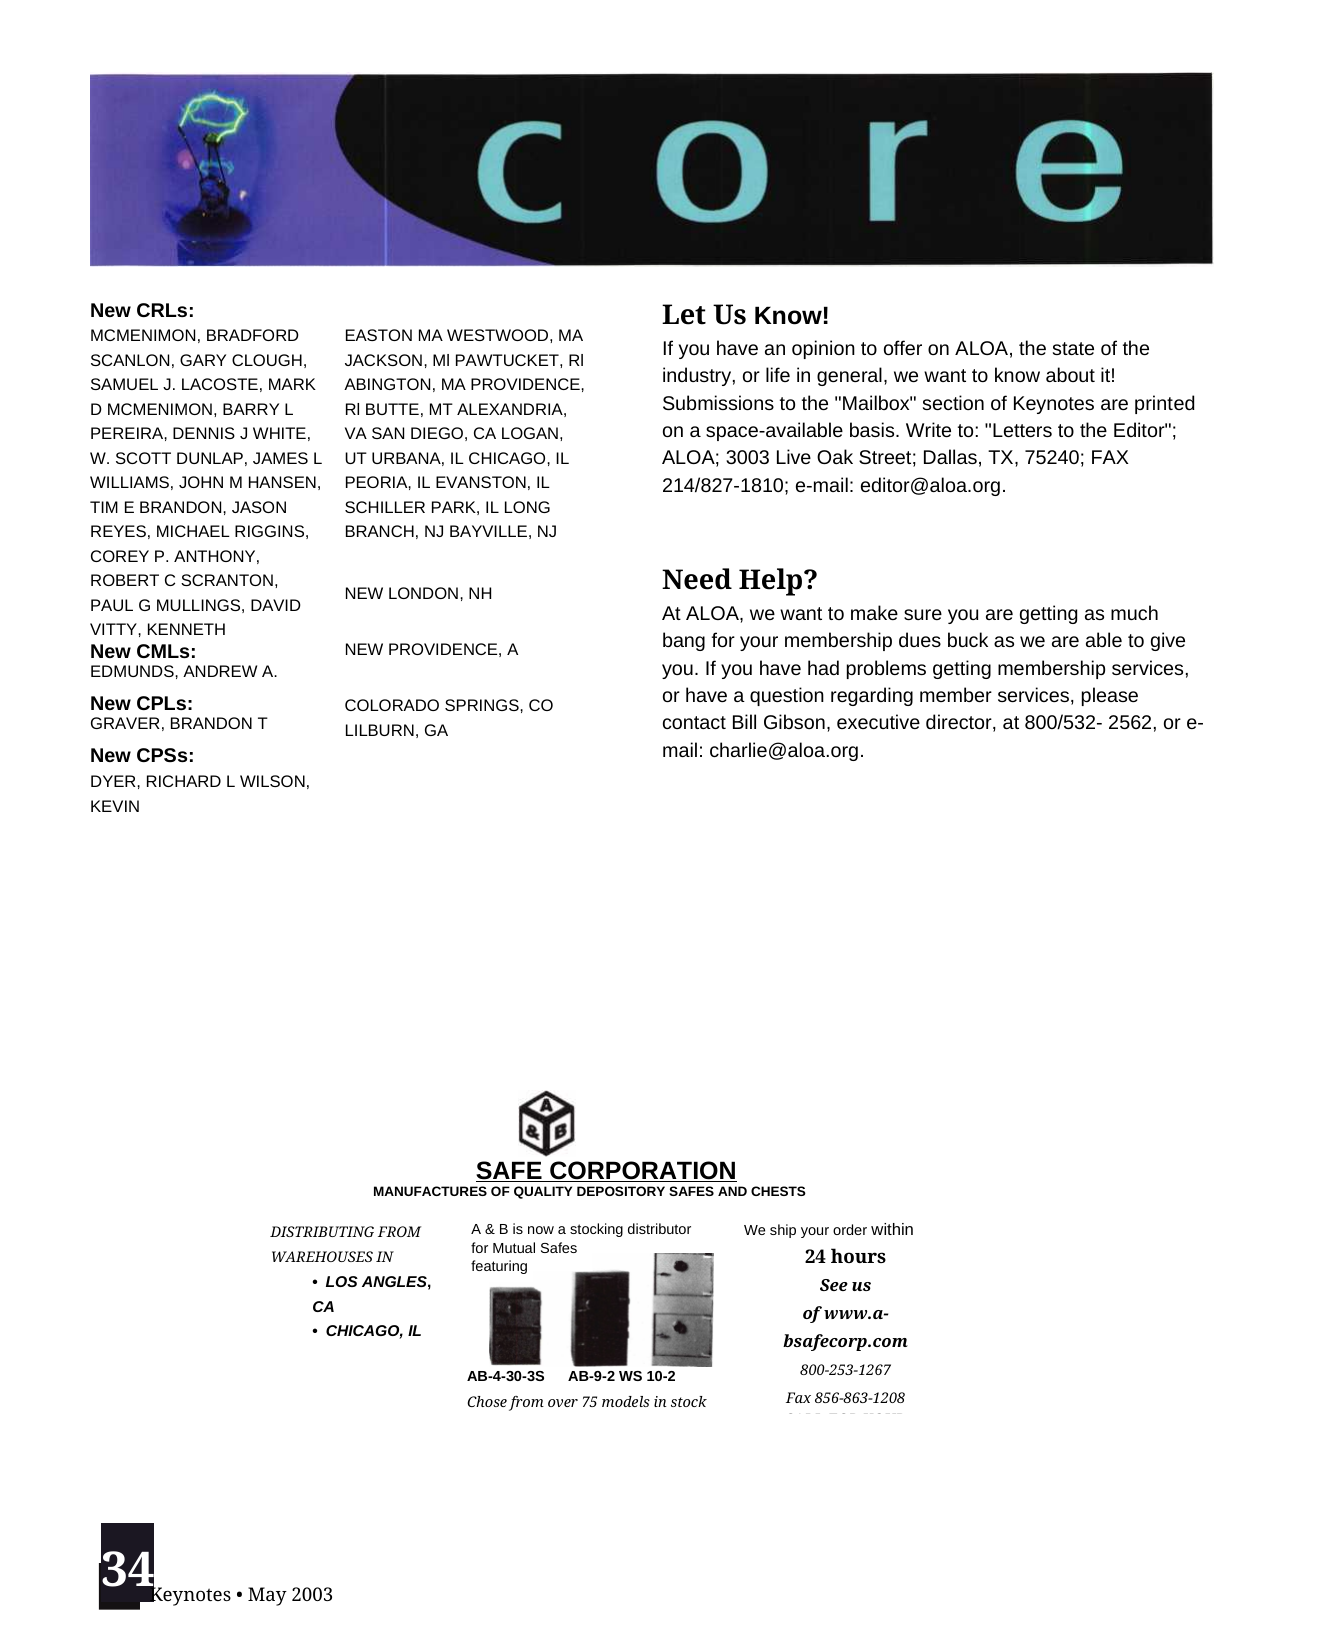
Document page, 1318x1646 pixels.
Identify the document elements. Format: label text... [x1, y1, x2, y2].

text A & B is now a stocking distributor [471, 1220, 723, 1238]
text See us [744, 1270, 947, 1297]
text Keynotes • May 2003 [149, 1576, 333, 1607]
subtitle New CPSs: [90, 743, 327, 768]
text EDMUNDS, ANDREW A. [90, 662, 327, 681]
text of www.a-bsafecorp.com 800-253-1267 Fax 856-863-1208 [744, 1297, 947, 1409]
text MANUFACTURES OF QUALITY DEPOSITORY SAFES AND CHESTS [373, 1185, 841, 1200]
text AB-4-30-3S AB-9-2 WS 10-2 [467, 1368, 735, 1384]
text 34 [101, 1523, 154, 1602]
text COLORADO SPRINGS, CO LILBURN, GA [344, 692, 587, 742]
text GRAVER, BRANDON T [90, 715, 327, 733]
text We ship your order within [744, 1220, 947, 1239]
text DYER, RICHARD L WILSON, KEVIN [90, 768, 327, 817]
text DISTRIBUTING FROM WAREHOUSES IN [270, 1218, 453, 1267]
text featuring [471, 1257, 723, 1276]
text Chose from over 75 models in stock [467, 1389, 735, 1412]
subtitle New CMLs: [90, 640, 327, 662]
list CHICAGO, IL [312, 1317, 453, 1342]
text Let Us Know! [662, 289, 1203, 334]
subtitle New CRLs: [90, 298, 327, 322]
picture [489, 1276, 714, 1367]
text EASTON MA WESTWOOD, MA JACKSON, Ml PAWTUCKET, Rl ABINGTON, MA PROVIDENCE, Rl BUTTE, MT ALEXANDRIA, VA SAN DIEGO, CA LOGAN, UT URBANA, IL CHICAGO, IL PEORIA, IL EVANSTON, IL SCHILLER PARK, IL LONG BRANCH, NJ BAYVILLE, NJ [344, 322, 587, 542]
text NEW PROVIDENCE, A [344, 641, 587, 659]
text SAFE CORPORATION [373, 1157, 839, 1185]
text If you have an opinion to offer on ALOA, the state of the industry, or life in general, we want to know about it! Submissions to the "Mailbox" section of Keynotes are printed on a space-available basis. Write to: "Letters to the Editor"; ALOA; 3003 Live Oak Street; Dallas, TX, 75240; FAX 214/827-1810; e-mail: editor@aloa.org. [662, 334, 1203, 497]
picture [518, 1090, 576, 1157]
list LOS ANGLES, CA [312, 1267, 453, 1317]
text Need Help? [662, 554, 1206, 599]
text NEW LONDON, NH [344, 585, 587, 603]
text for Mutual Safes [471, 1238, 723, 1257]
text 24 hours [744, 1239, 947, 1270]
subtitle New CPLs: [90, 693, 327, 715]
text MCMENIMON, BRADFORD SCANLON, GARY CLOUGH, SAMUEL J. LACOSTE, MARK D MCMENIMON, BARRY L PEREIRA, DENNIS J WHITE, W. SCOTT DUNLAP, JAMES L WILLIAMS, JOHN M HANSEN, TIM E BRANDON, JASON REYES, MICHAEL RIGGINS, COREY P. ANTHONY, ROBERT C SCRANTON, PAUL G MULLINGS, DAVID VITTY, KENNETH [90, 322, 327, 640]
picture [90, 72, 1214, 267]
text At ALOA, we want to make sure you are getting as much bang for your membership dues buck as we are able to give you. If you have had problems getting membership services, or have a question regarding member services, please contact Bill Gibson, executive director, at 800/532- 2562, or e-mail: charlie@aloa.org. [662, 599, 1206, 762]
